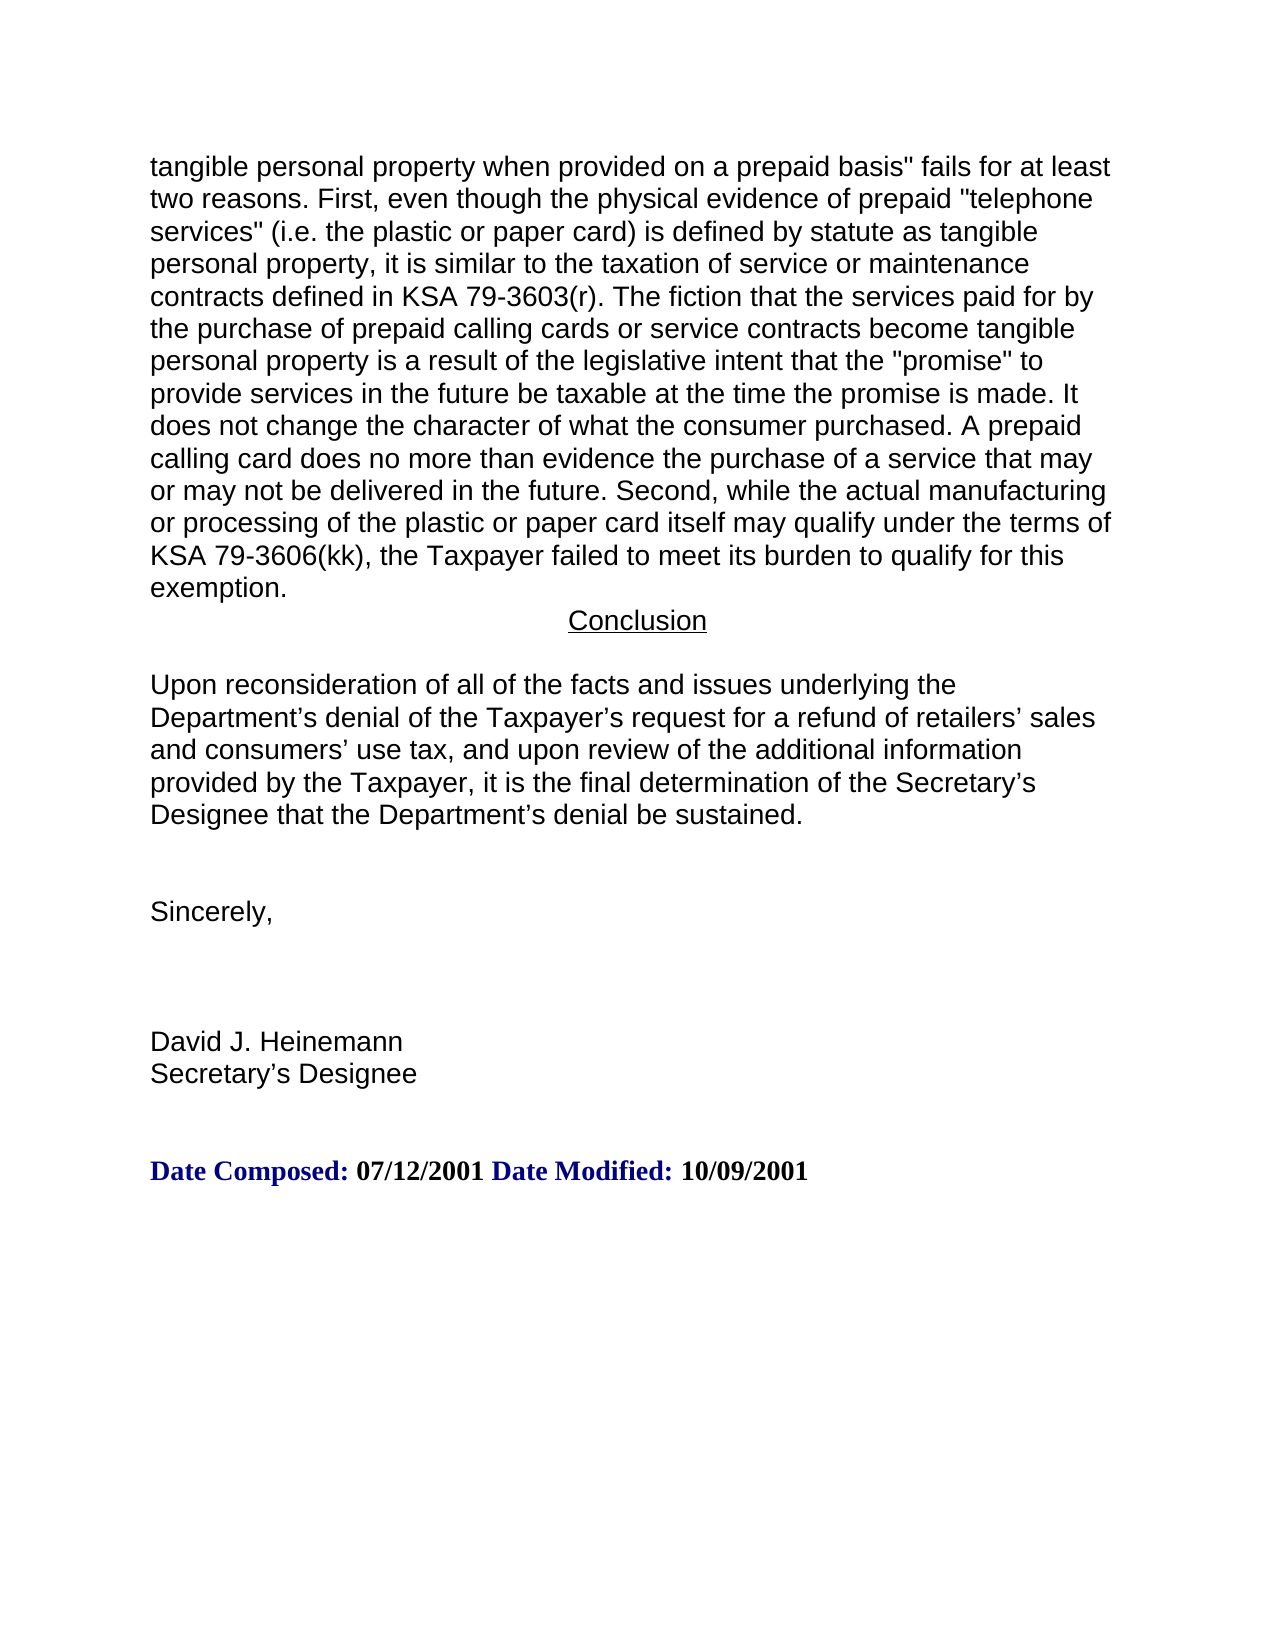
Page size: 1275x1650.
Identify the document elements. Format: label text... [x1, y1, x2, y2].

text Conclusion [150, 603, 1125, 636]
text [150, 150, 1125, 603]
text Upon reconsideration of all of the facts and issues underlying the Department’s denial of the Taxpayer’s request for a refund of retailers’ sales and consumers’ use tax, and upon review of the additional information provided by the Taxpayer, it is the final determination of the Secretary’s Designee that the Department’s denial be sustained. Sincerely, David J. Heinemann Secretary’s Designee Date Composed: 07/12/2001 Date Modified: 10/09/2001 [150, 636, 1125, 1215]
